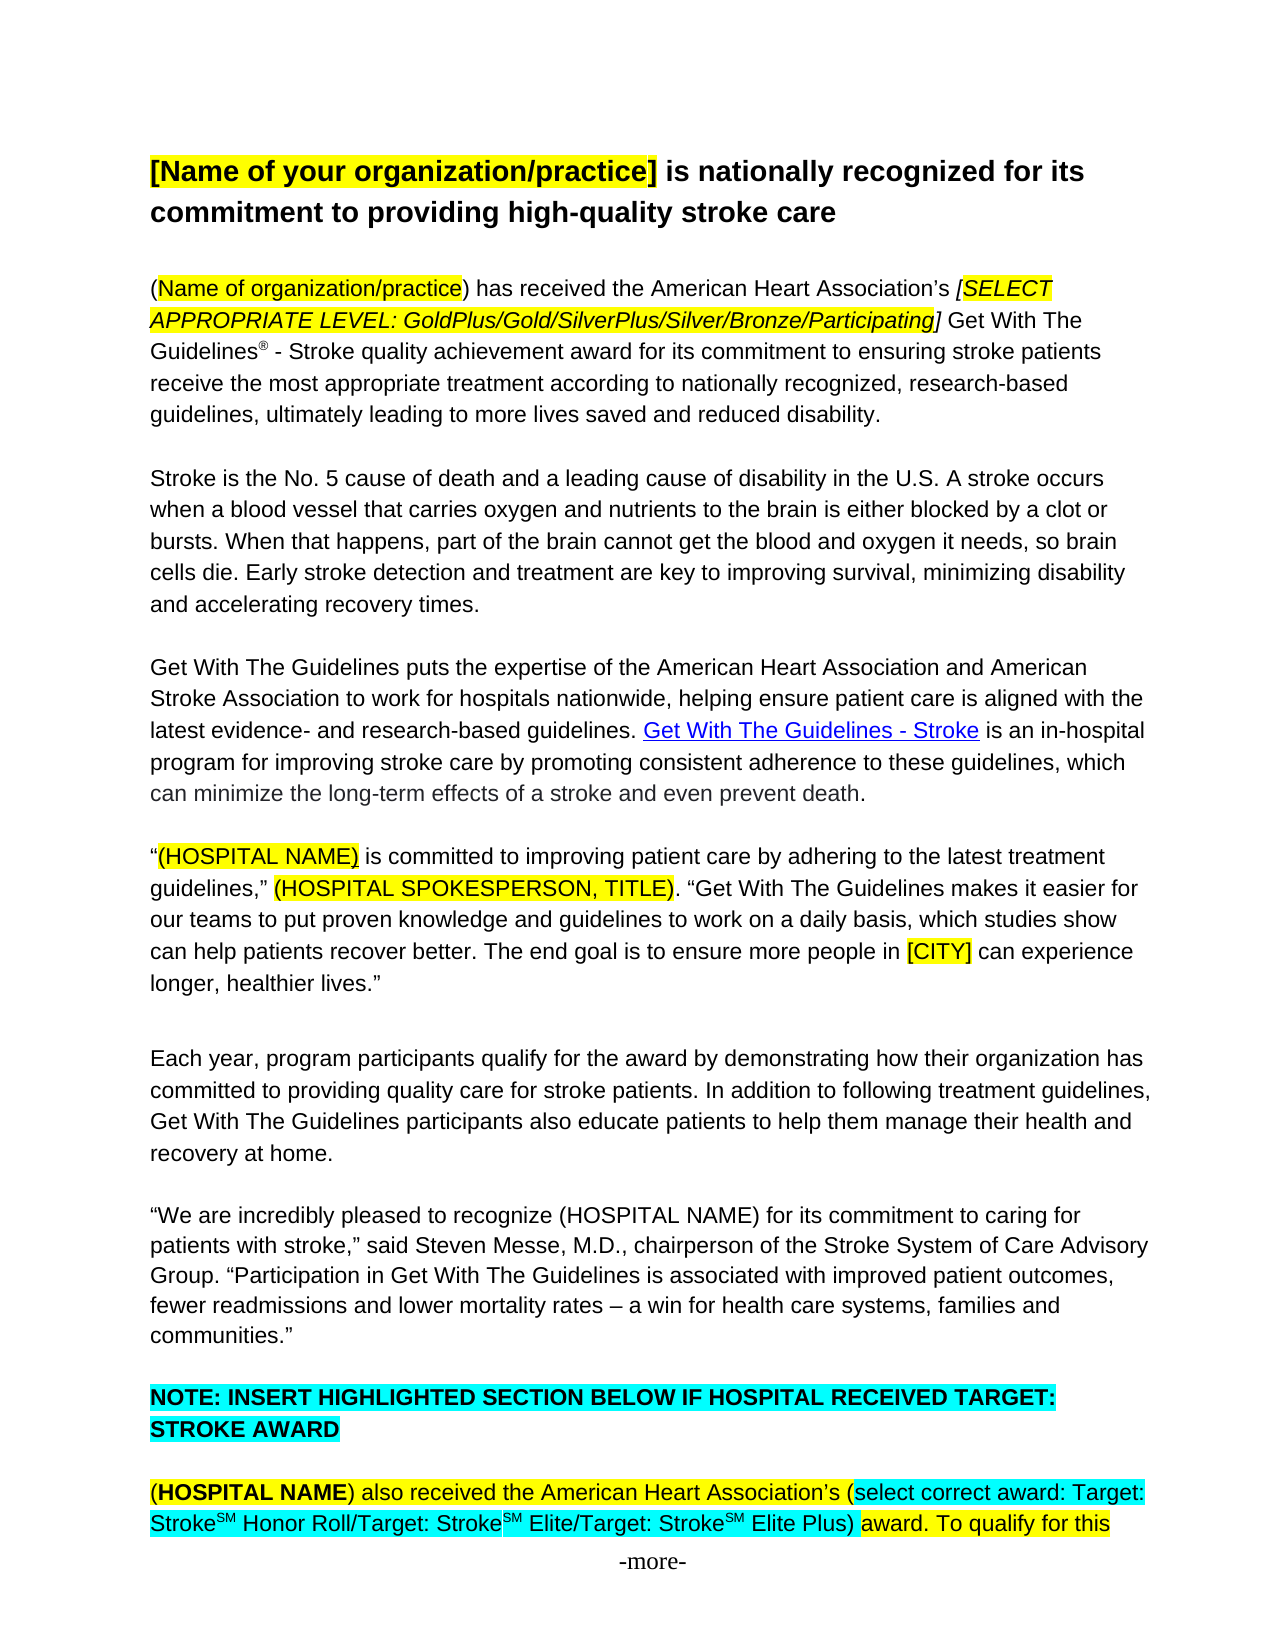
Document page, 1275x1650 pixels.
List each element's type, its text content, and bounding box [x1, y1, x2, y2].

text “(HOSPITAL NAME) is committed to improving patient care by adhering to the latest treatment guidelines,” (HOSPITAL SPOKESPERSON, TITLE). “Get With The Guidelines makes it easier for our teams to put proven knowledge and guidelines to work on a daily basis, which studies show can help patients recover better. The end goal is to ensure more people in [CITY] can experience longer, healthier lives.” [150, 843, 1155, 996]
text Get With The Guidelines puts the expertise of the American Heart Association and American Stroke Association to work for hospitals nationwide, helping ensure patient care is aligned with the latest evidence- and research-based guidelines. Get With The Guidelines - Stroke is an in-hospital program for improving stroke care by promoting consistent adherence to these guidelines, which can minimize the long-term effects of a stroke and even prevent death. [150, 654, 1155, 806]
text “We are incredibly pleased to recognize (HOSPITAL NAME) for its commitment to caring for patients with stroke,” said Steven Messe, M.D., chairperson of the Stroke System of Care Advisory Group. “Participation in Get With The Guidelines is associated with improved patient outcomes, fewer readmissions and lower mortality rates – a win for health care systems, families and communities.” [150, 1202, 1155, 1349]
text NOTE: INSERT HIGHLIGHTED SECTION BELOW IF HOSPITAL RECEIVED TARGET: STROKE AWARD [150, 1384, 1155, 1442]
text [Name of your organization/practice] is nationally recognized for its commitment to providing high-quality stroke care [150, 154, 1155, 228]
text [150, 1479, 1155, 1537]
text Stroke is the No. 5 cause of death and a leading cause of disability in the U.S. A stroke occurs when a blood vessel that carries oxygen and nutrients to the brain is either blocked by a clot or bursts. When that happens, part of the brain cannot get the blood and oxygen it needs, so brain cells die. Early stroke detection and treatment are key to improving survival, minimizing disability and accelerating recovery times. [150, 464, 1155, 617]
list Each year, program participants qualify for the award by demonstrating how their organization has committed to providing quality care for stroke patients. In addition to following treatment guidelines, Get With The Guidelines participants also educate patients to help them manage their health and recovery at home. [150, 1045, 1155, 1166]
text (Name of organization/practice) has received the American Heart Association’s [SELECT APPROPRIATE LEVEL: GoldPlus/Gold/SilverPlus/Silver/Bronze/Participating] Get With The Guidelines® - Stroke quality achievement award for its commitment to ensuring stroke patients receive the most appropriate treatment according to nationally recognized, research-based guidelines, ultimately leading to more lives saved and reduced disability. [150, 275, 1155, 428]
